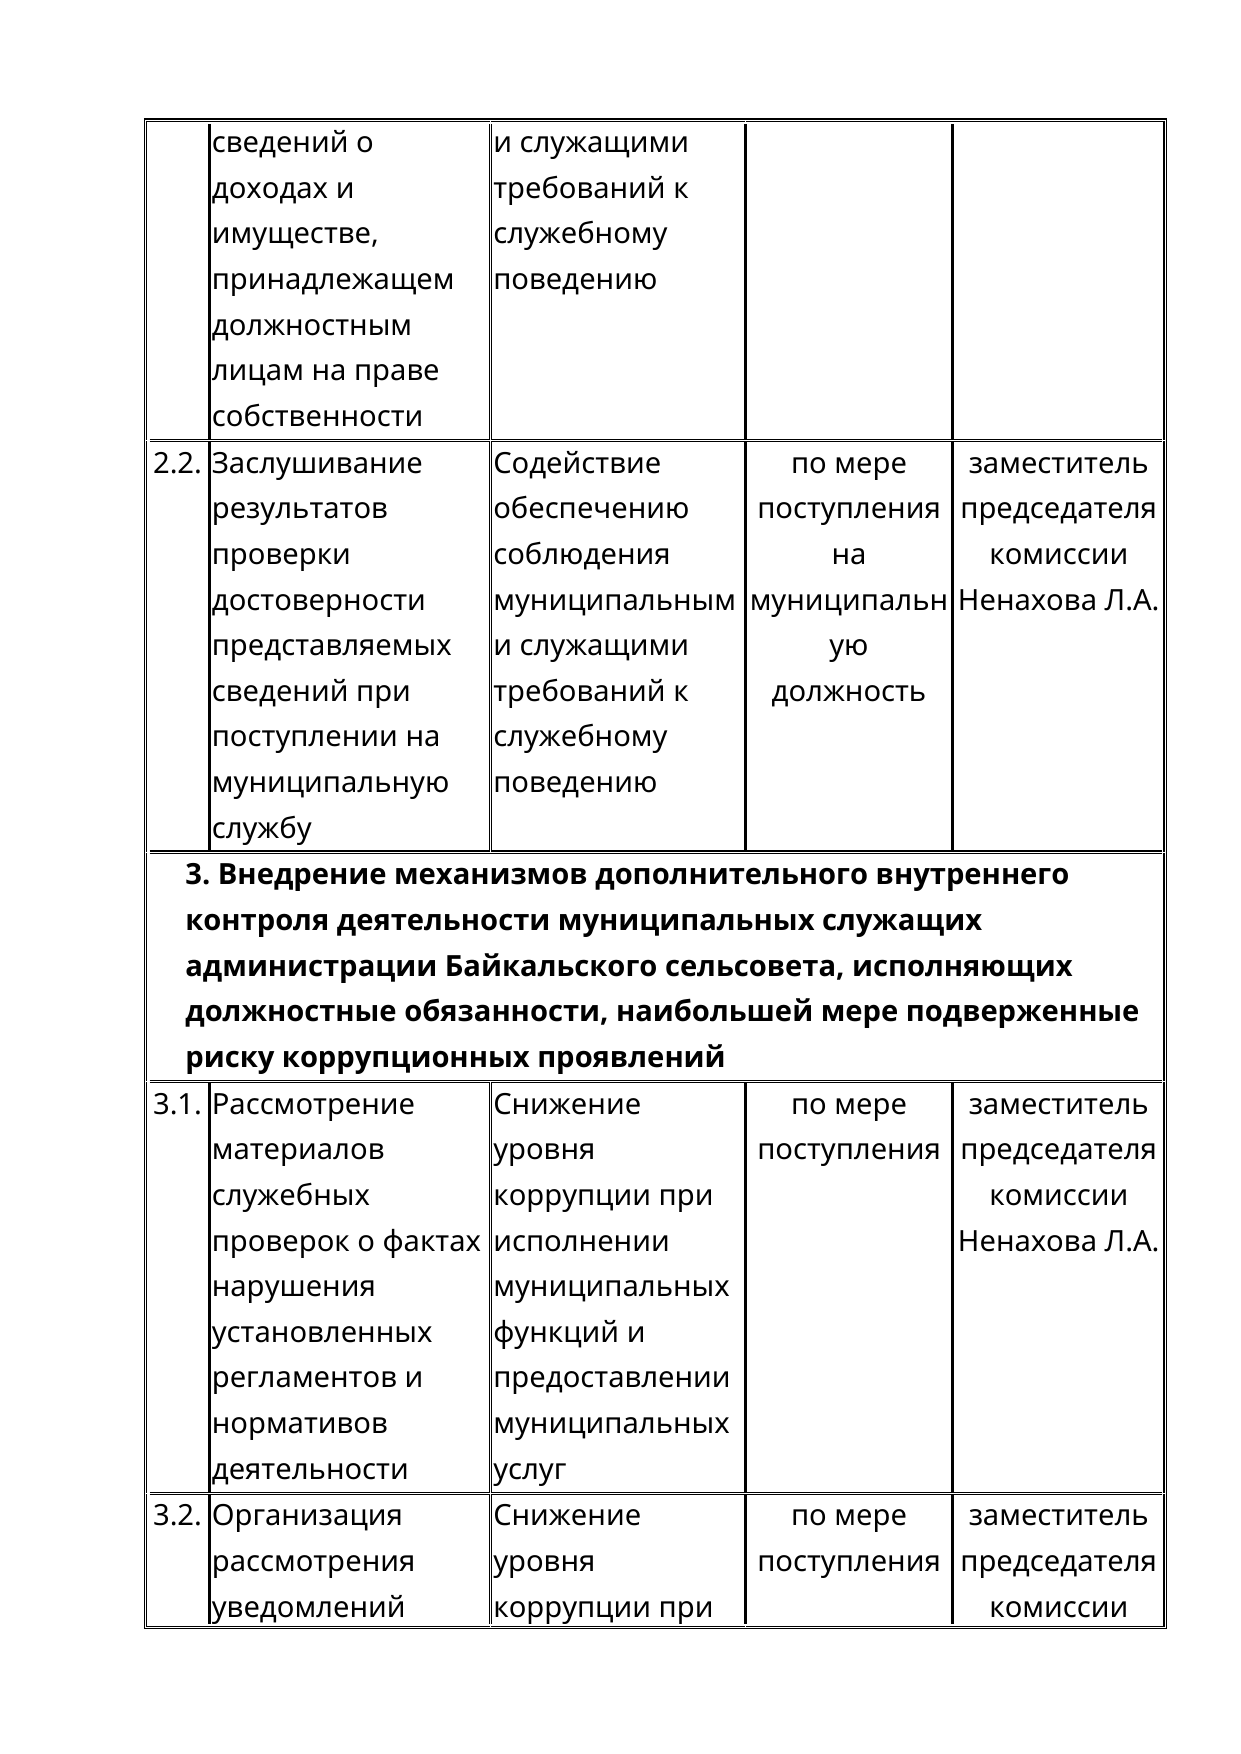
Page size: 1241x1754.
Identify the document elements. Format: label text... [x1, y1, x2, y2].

table_cell по мере поступления на муниципальную должность [747, 442, 951, 850]
table_cell 3. Внедрение механизмов дополнительного внутреннего контроля деятельности муниципальных служащих администрации Байкальского сельсовета, исполняющих должностные обязанности, наибольшей мере подверженные риску коррупционных проявлений [147, 850, 1164, 1080]
table_cell 2.2. [145, 439, 209, 850]
table_cell Заслушивание результатов проверки достоверности представляемых сведений при поступлении на муниципальную службу [211, 442, 489, 850]
table_cell Содействие обеспечению соблюдения муниципальными служащими требований к служебному поведению [492, 442, 744, 850]
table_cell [491, 122, 745, 439]
table_cell по мере поступления [747, 1083, 951, 1491]
table_cell 2 квартал [745, 122, 952, 439]
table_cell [952, 1491, 1164, 1626]
table_cell 3.2. [147, 1491, 209, 1626]
table_cell Снижение уровня коррупции при исполнении муниципальных функций и предоставлении муниципальных услуг [492, 1083, 744, 1491]
table_cell по мере поступления [745, 1495, 952, 1626]
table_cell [209, 1495, 491, 1626]
table_cell заместитель председателя комиссии Ненахова Л.А. [952, 1080, 1165, 1491]
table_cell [491, 1495, 745, 1626]
table_cell Рассмотрение материалов служебных проверок о фактах нарушения установленных регламентов и нормативов деятельности [211, 1083, 489, 1491]
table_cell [209, 122, 491, 439]
table_cell заместитель председателя комиссии Ненахова Л.А. [952, 439, 1165, 850]
table_cell 2.1. [147, 122, 209, 439]
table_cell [952, 122, 1163, 439]
table_cell 3.1. [145, 1080, 209, 1491]
